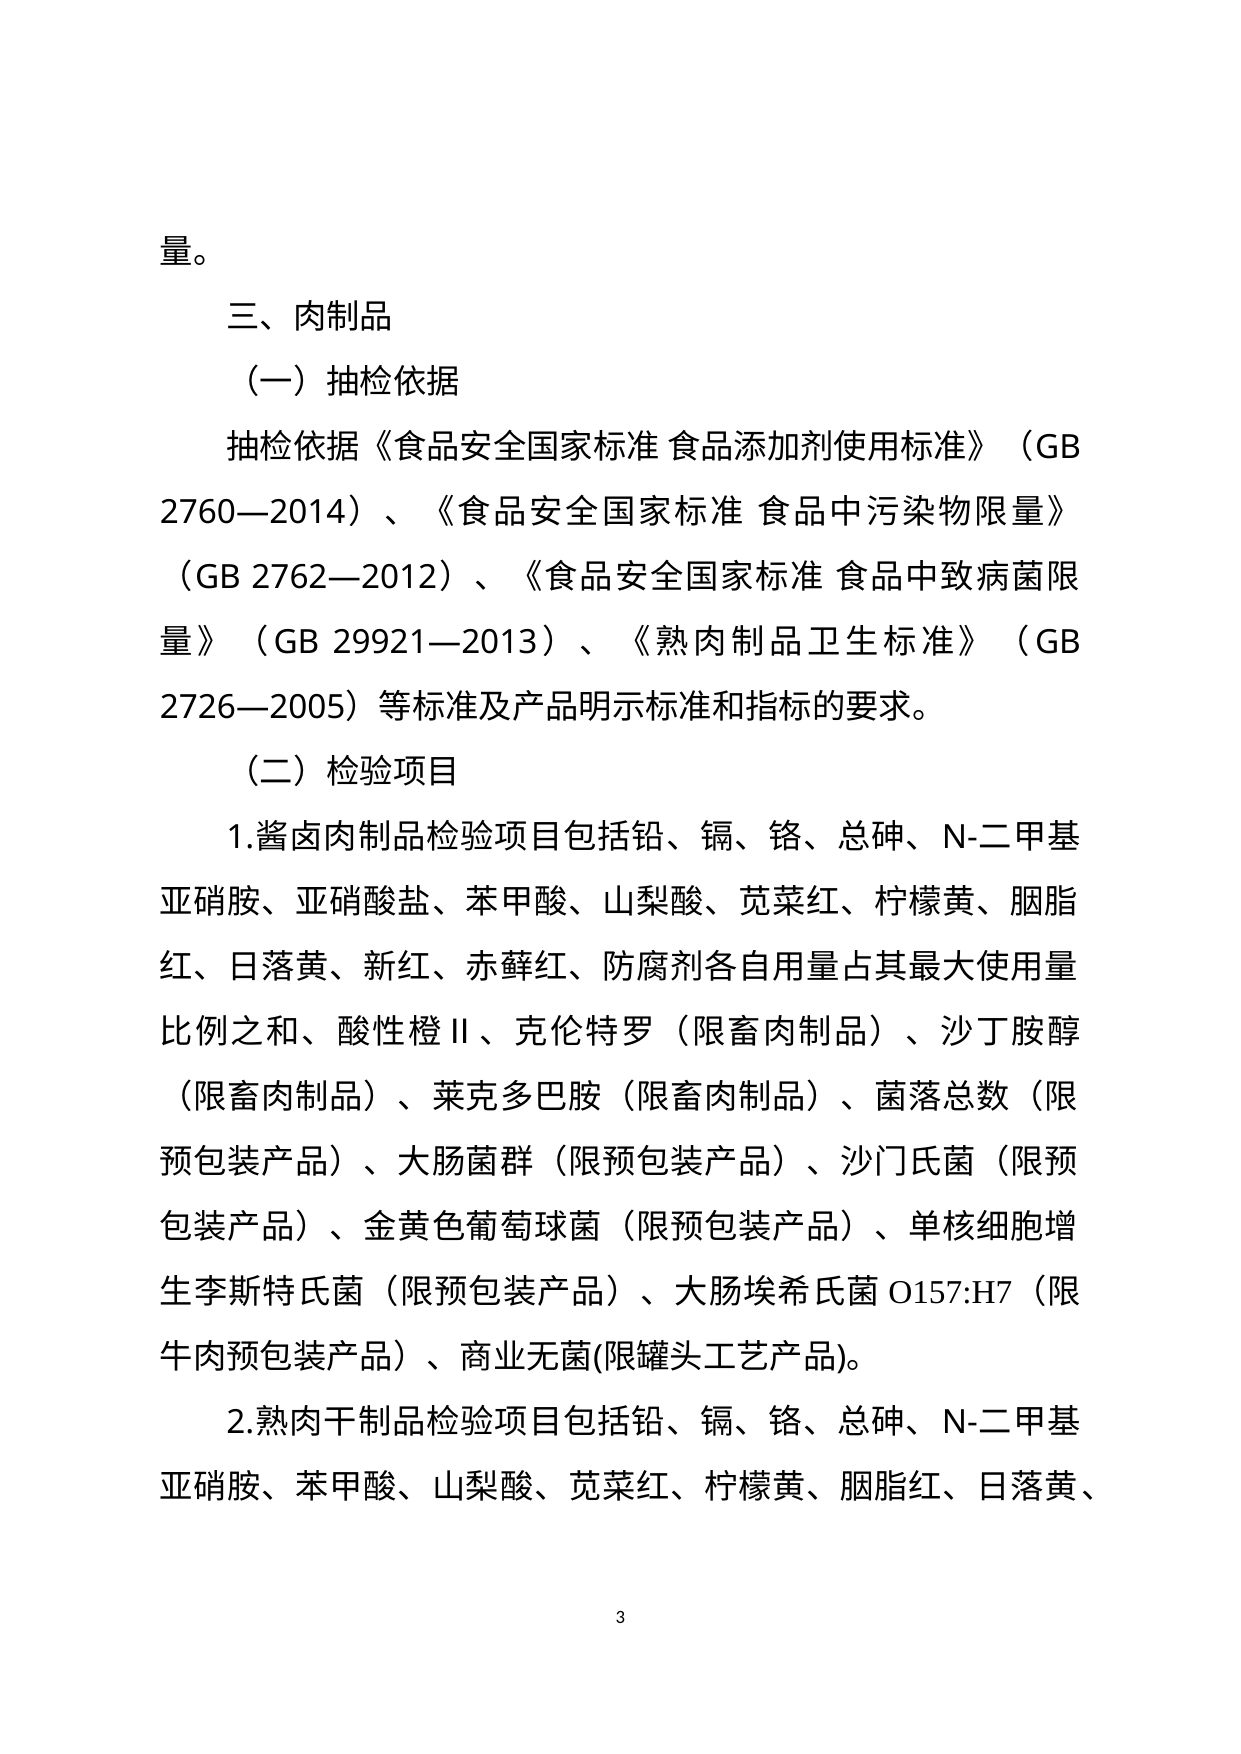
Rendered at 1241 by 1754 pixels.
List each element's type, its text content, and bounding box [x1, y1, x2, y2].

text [159, 217, 1081, 282]
text 抽检依据《食品安全国家标准 食品添加剂使用标准》（GB 2760—2014）、《食品安全国家标准 食品中污染物限量》（GB 2762—2012）、《食品安全国家标准 食品中致病菌限量》（GB 29921—2013）、《熟肉制品卫生标准》（GB 2726—2005）等标准及产品明示标准和指标的要求。 [159, 412, 1081, 737]
text 1.酱卤肉制品检验项目包括铅、镉、铬、总砷、N-二甲基亚硝胺、亚硝酸盐、苯甲酸、山梨酸、苋菜红、柠檬黄、胭脂红、日落黄、新红、赤藓红、防腐剂各自用量占其最大使用量比例之和、酸性橙Ⅱ、克伦特罗（限畜肉制品）、沙丁胺醇（限畜肉制品）、莱克多巴胺（限畜肉制品）、菌落总数（限预包装产品）、大肠菌群（限预包装产品）、沙门氏菌（限预包装产品）、金黄色葡萄球菌（限预包装产品）、单核细胞增生李斯特氏菌（限预包装产品）、大肠埃希氏菌O157:H7（限牛肉预包装产品）、商业无菌(限罐头工艺产品)。 [159, 802, 1081, 1387]
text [159, 1387, 1081, 1517]
text （一）抽检依据 [159, 347, 1081, 412]
text 三、肉制品 [159, 282, 1081, 347]
text （二）检验项目 [159, 737, 1081, 802]
